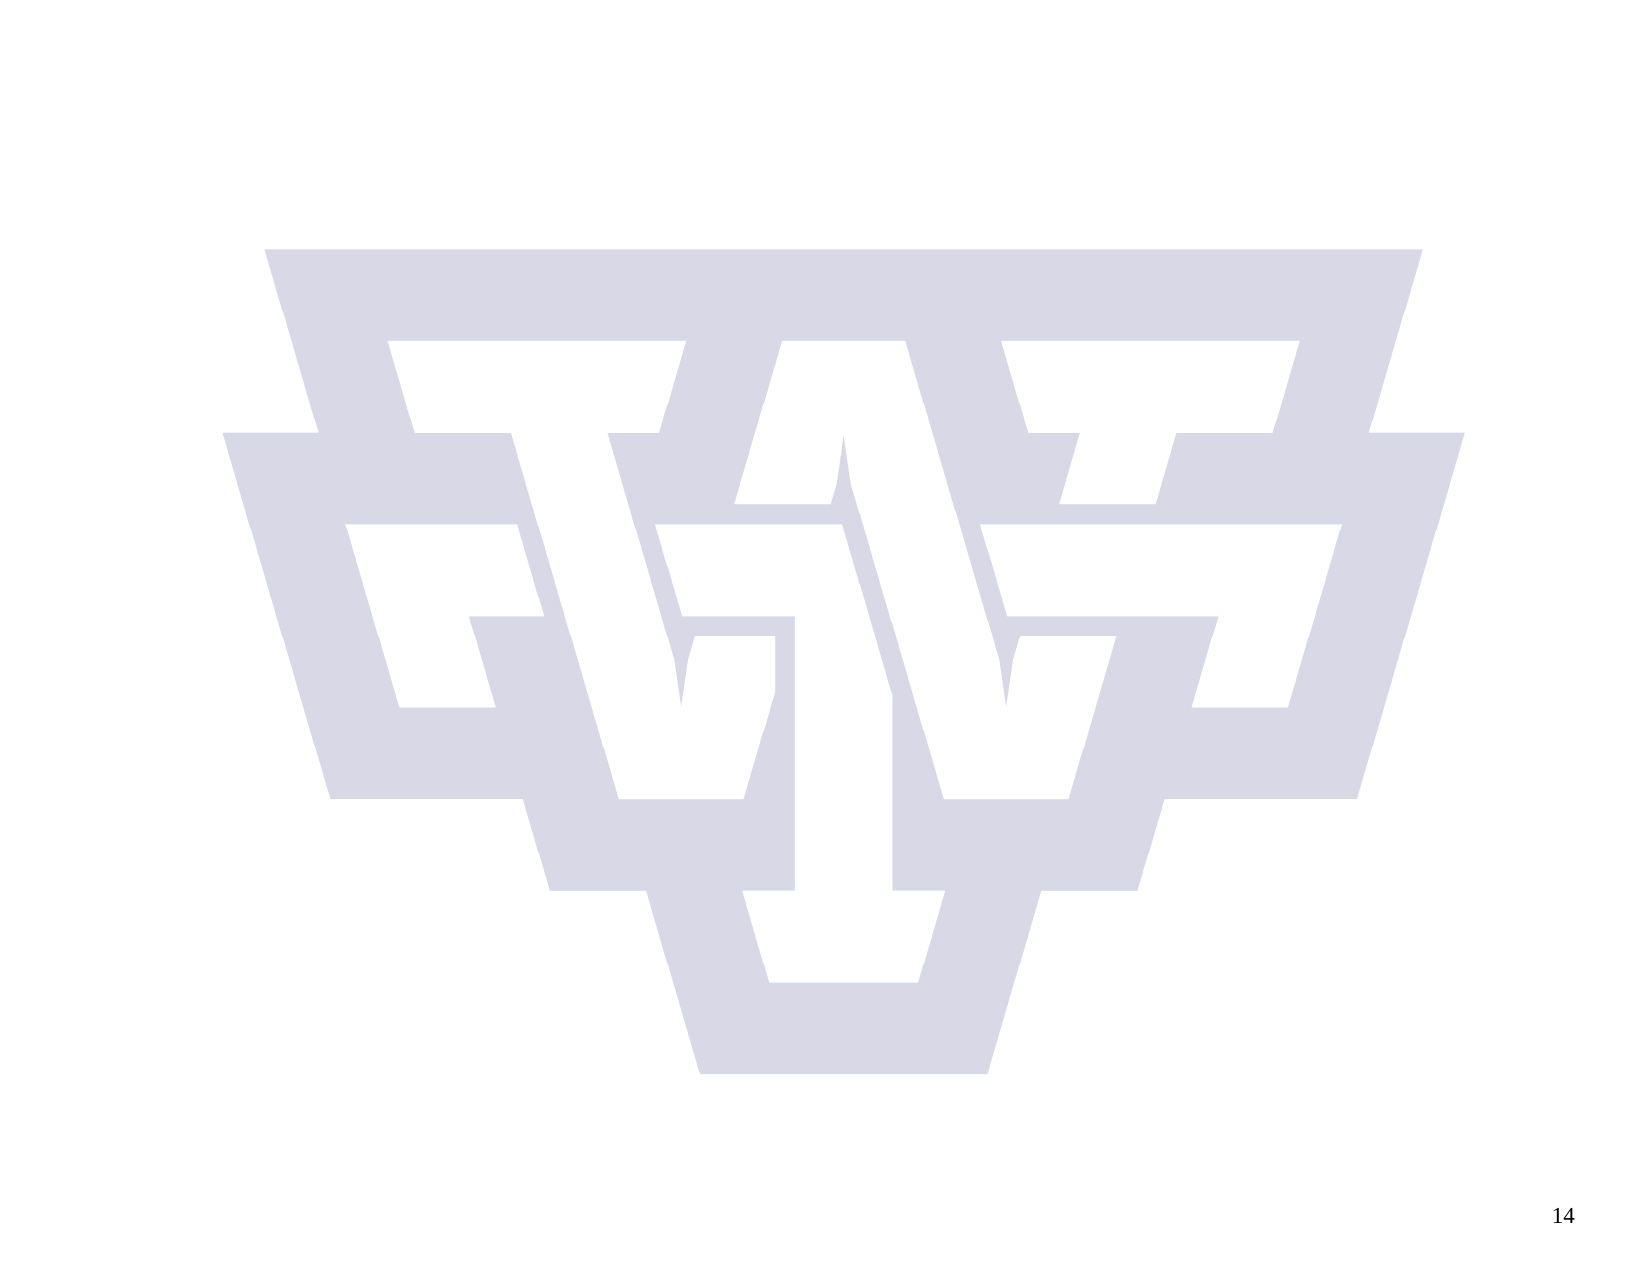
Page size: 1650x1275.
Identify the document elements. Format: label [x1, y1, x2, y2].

picture [1547, 1203, 1581, 1234]
